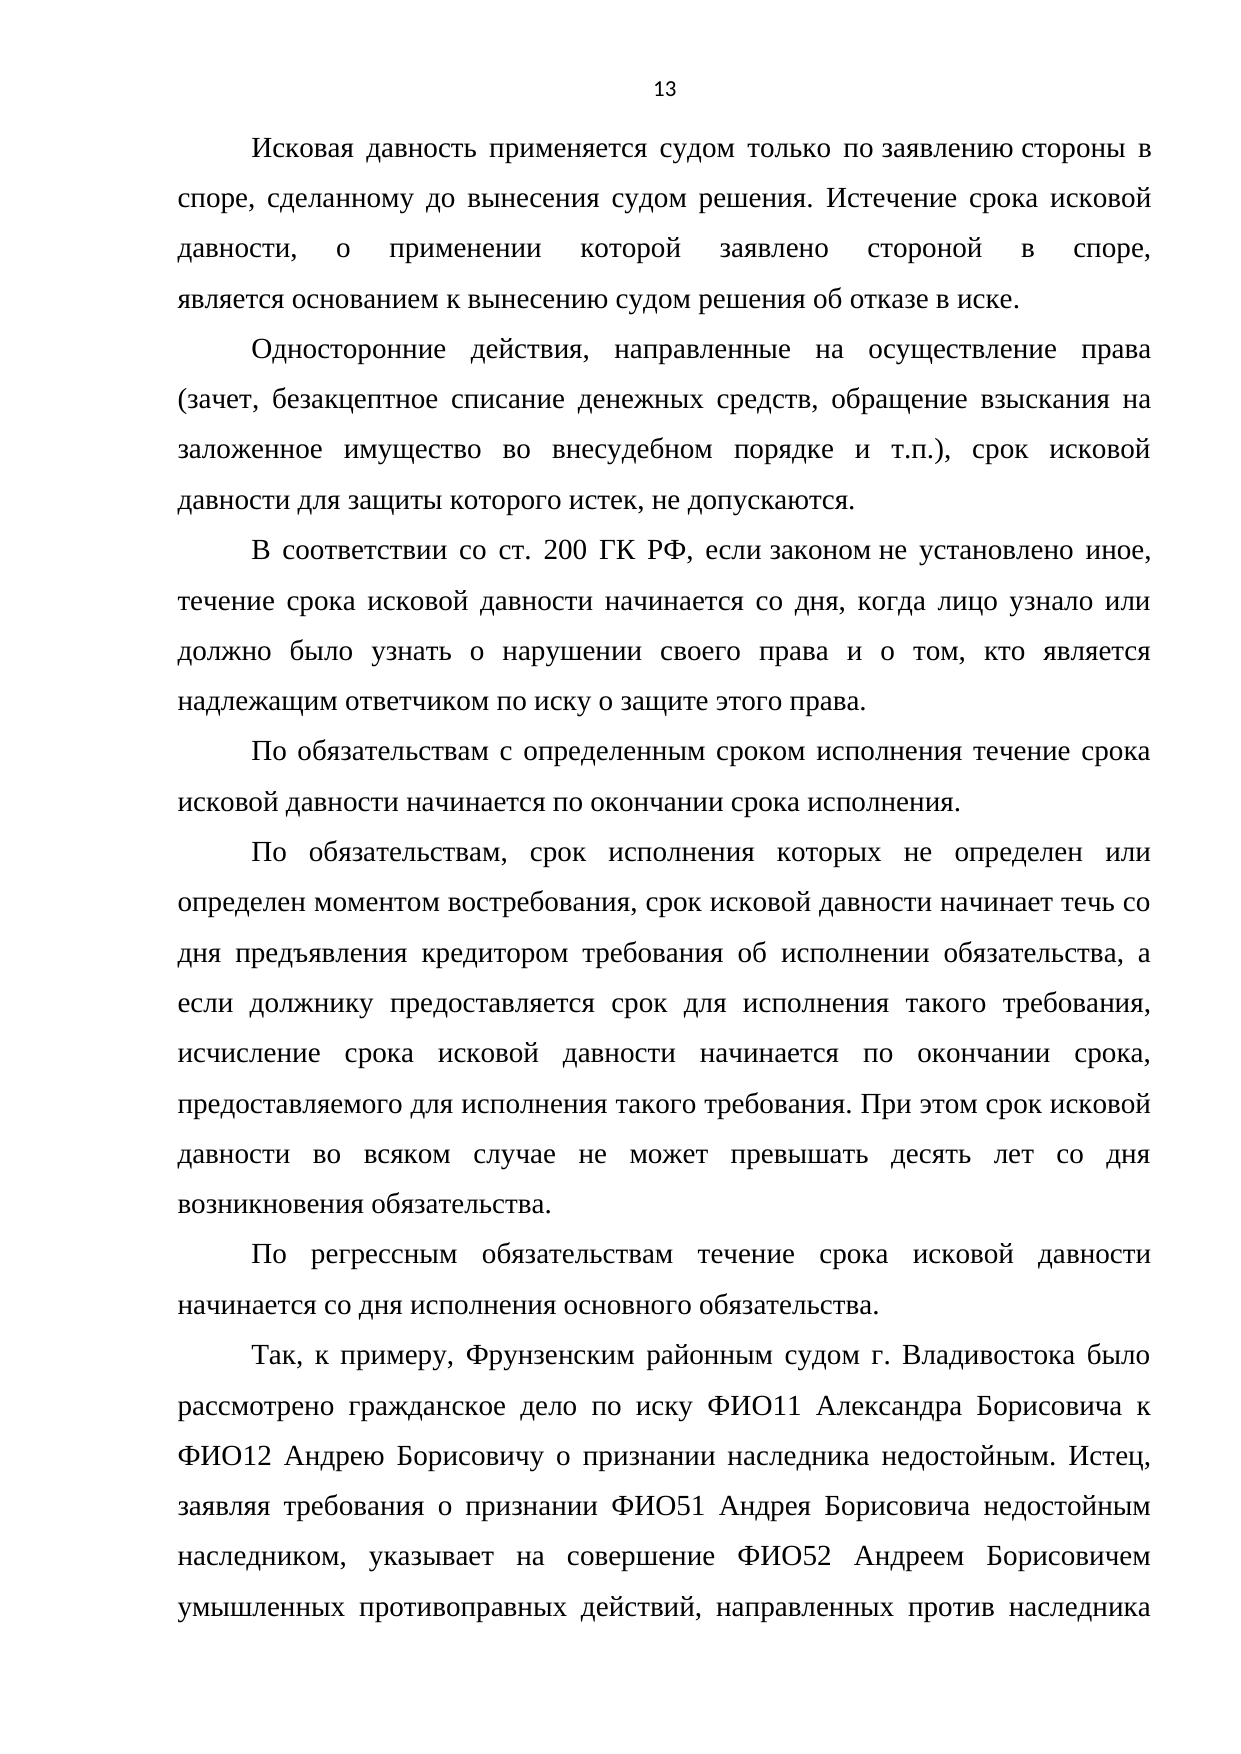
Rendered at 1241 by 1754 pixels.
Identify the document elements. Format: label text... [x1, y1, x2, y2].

text Исковая давность применяется судом только по заявлению стороны в споре, сделанному до вынесения судом решения. Истечение срока исковой давности, о применении которой заявлено стороной в споре, является основанием к вынесению судом решения об отказе в иске. [177, 130, 1152, 314]
text Односторонние действия, направленные на осуществление права (зачет, безакцептное списание денежных средств, обращение взыскания на заложенное имущество во внесудебном порядке и т.п.), срок исковой давности для защиты которого истек, не допускаются. [177, 331, 1152, 516]
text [177, 1337, 1152, 1622]
text В соответствии со ст. 200 ГК РФ, если законом не установлено иное, течение срока исковой давности начинается со дня, когда лицо узнало или должно было узнать о нарушении своего права и о том, кто является надлежащим ответчиком по иску о защите этого права. [177, 532, 1152, 717]
text По обязательствам, срок исполнения которых не определен или определен моментом востребования, срок исковой давности начинает течь со дня предъявления кредитором требования об исполнении обязательства, а если должнику предоставляется срок для исполнения такого требования, исчисление срока исковой давности начинается по окончании срока, предоставляемого для исполнения такого требования. При этом срок исковой давности во всяком случае не может превышать десять лет со дня возникновения обязательства. [177, 834, 1152, 1220]
text По обязательствам с определенным сроком исполнения течение срока исковой давности начинается по окончании срока исполнения. [177, 733, 1152, 817]
text По регрессным обязательствам течение срока исковой давности начинается со дня исполнения основного обязательства. [177, 1237, 1152, 1321]
